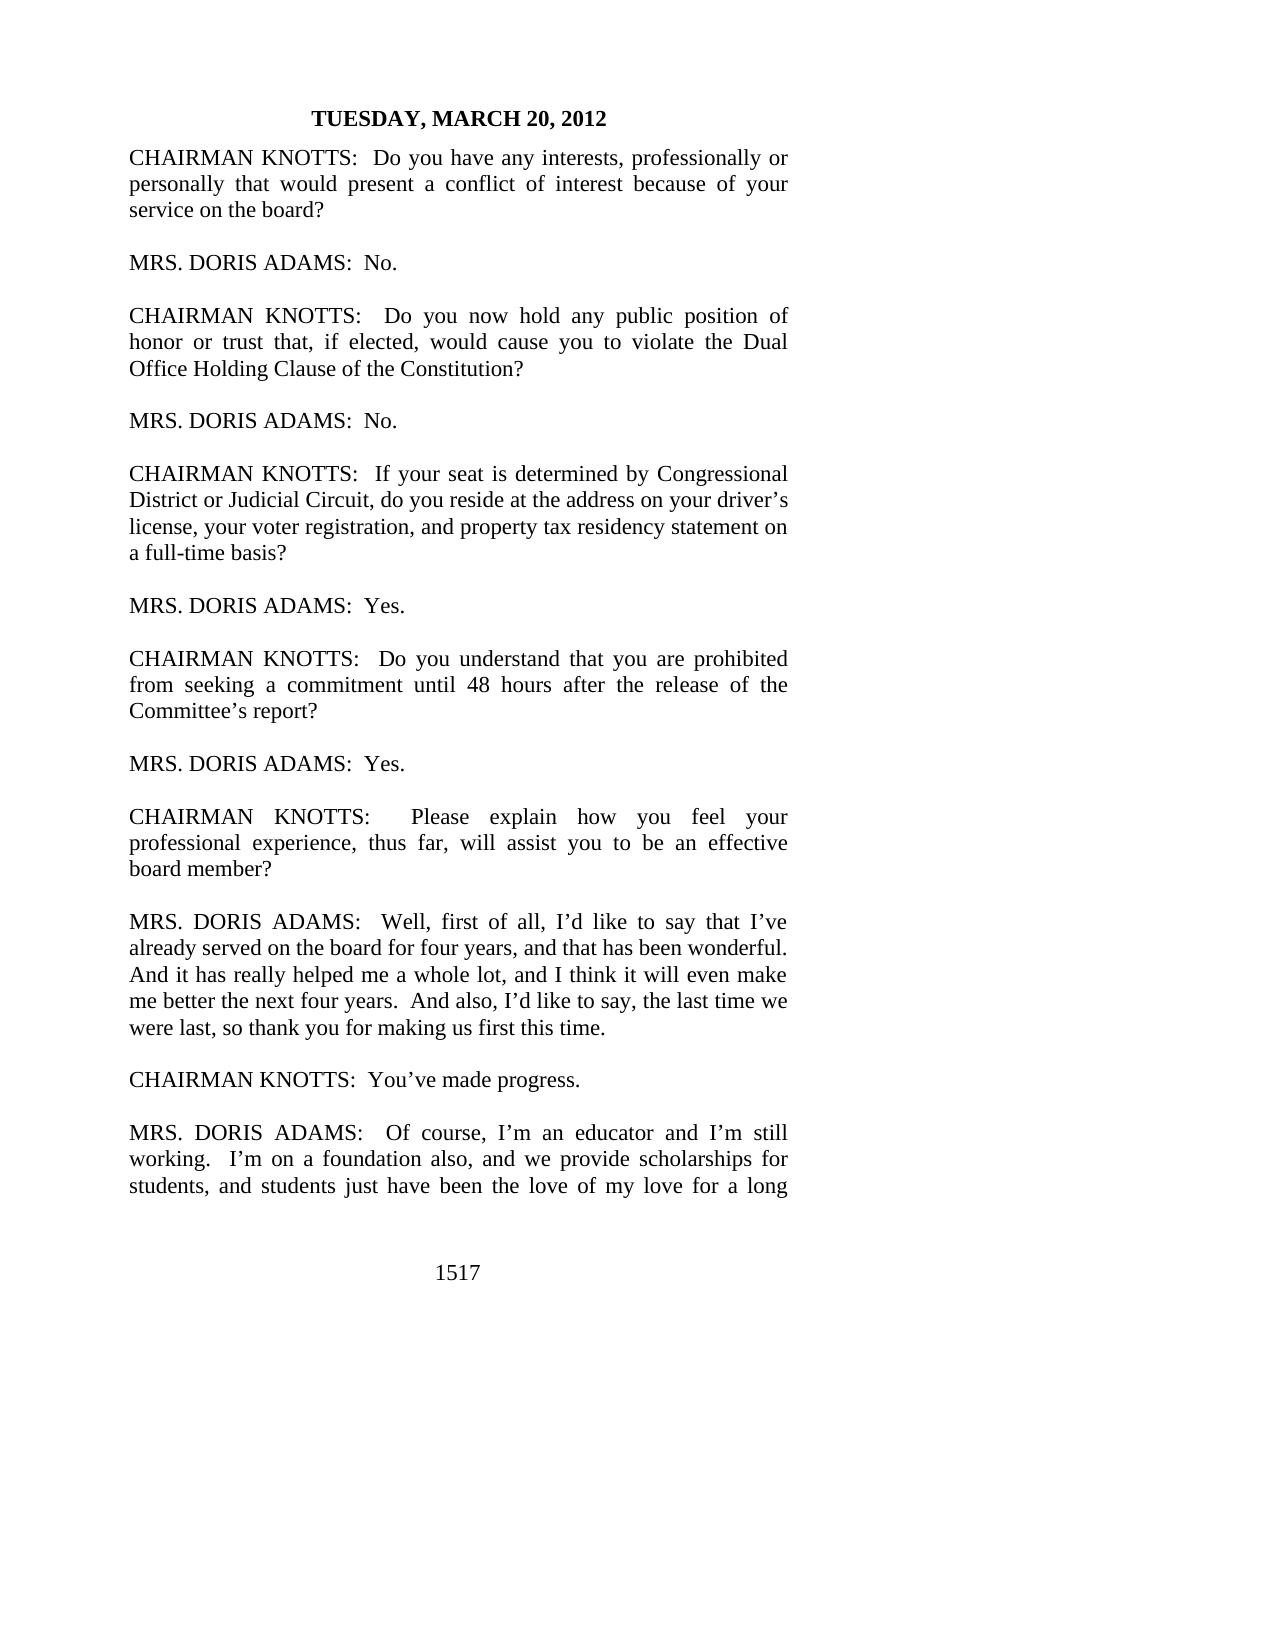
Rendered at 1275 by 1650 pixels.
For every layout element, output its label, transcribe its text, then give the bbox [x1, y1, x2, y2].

text MRS. DORIS ADAMS: Yes. [129, 592, 789, 618]
text CHAIRMAN KNOTTS: You’ve made progress. [129, 1066, 789, 1093]
text MRS. DORIS ADAMS: No. [129, 249, 789, 276]
text MRS. DORIS ADAMS: No. [129, 407, 789, 434]
text CHAIRMAN KNOTTS: Do you understand that you are prohibited from seeking a commitment until 48 hours after the release of the Committee’s report? [129, 644, 789, 724]
text MRS. DORIS ADAMS: Yes. [129, 750, 789, 776]
text CHAIRMAN KNOTTS: Do you have any interests, professionally or personally that would present a conflict of interest because of your service on the board? [129, 144, 789, 223]
text MRS. DORIS ADAMS: Well, first of all, I’d like to say that I’ve already served on the board for four years, and that has been wonderful. And it has really helped me a whole lot, and I think it will even make me better the next four years. And also, I’d like to say, the last time we were last, so thank you for making us first this time. [129, 908, 789, 1040]
text CHAIRMAN KNOTTS: Do you now hold any public position of honor or trust that, if elected, would cause you to violate the Dual Office Holding Clause of the Constitution? [129, 302, 789, 381]
text CHAIRMAN KNOTTS: Please explain how you feel your professional experience, thus far, will assist you to be an effective board member? [129, 803, 789, 882]
text CHAIRMAN KNOTTS: If your seat is determined by Congressional District or Judicial Circuit, do you reside at the address on your driver’s license, your voter registration, and property tax residency statement on a full-time basis? [129, 460, 789, 566]
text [129, 1119, 789, 1198]
